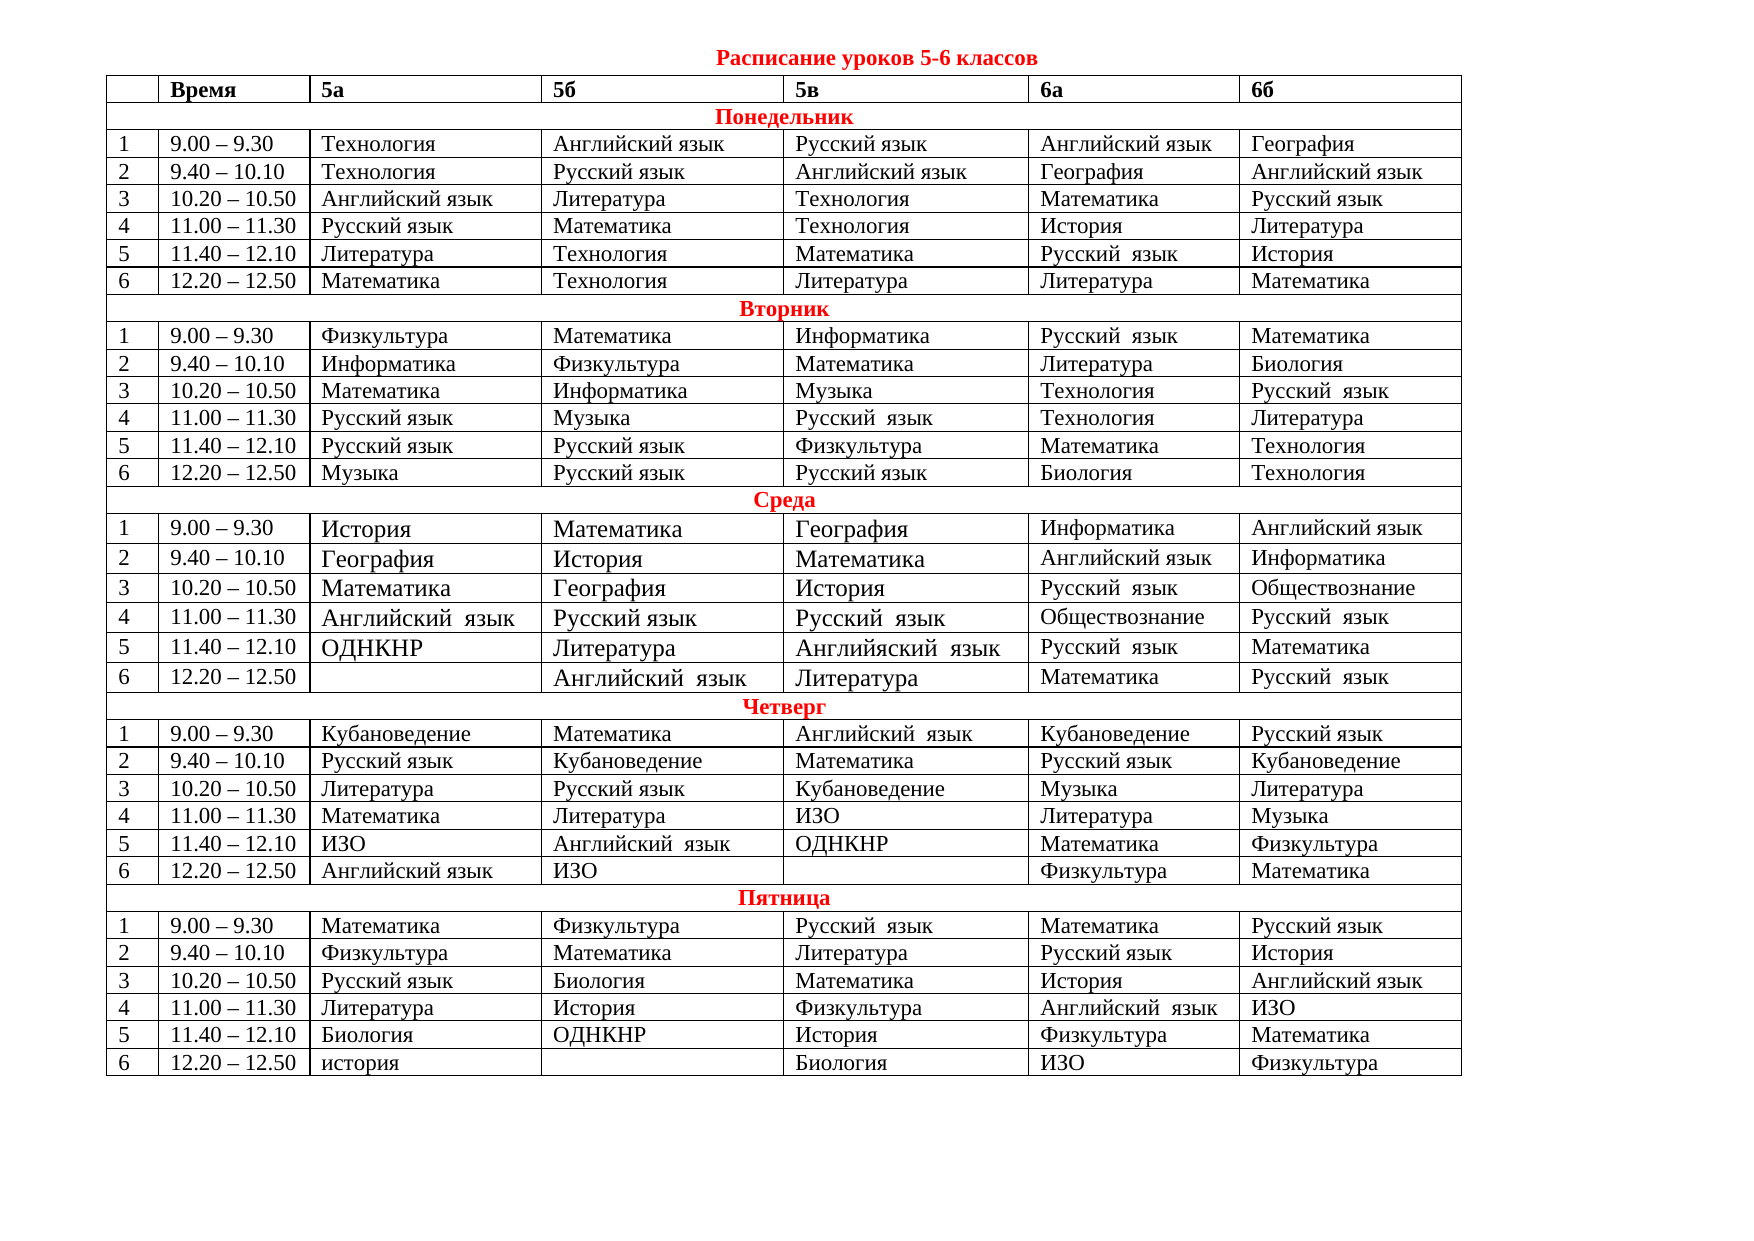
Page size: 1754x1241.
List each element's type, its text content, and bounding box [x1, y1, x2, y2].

table_cell ИЗО [311, 830, 541, 856]
table_cell 2 [107, 544, 158, 572]
table_cell Музыка [311, 459, 541, 486]
table_cell Русский язык [1029, 939, 1239, 966]
table_cell История [1029, 967, 1239, 993]
table_cell Математика [784, 748, 1028, 774]
table_cell 3 [107, 967, 158, 993]
table_cell Информатика [542, 377, 783, 403]
table_cell 11.40 – 12.10 [159, 633, 309, 662]
table_cell Среда [107, 487, 1461, 513]
table_cell Математика [311, 377, 541, 403]
table_cell Английский язык [784, 158, 1028, 184]
table_cell Русский язык [542, 432, 783, 458]
table_cell Математика [784, 544, 1028, 572]
table_cell 1 [107, 322, 158, 348]
table_cell 6 [107, 857, 158, 883]
table_cell Математика [1029, 432, 1239, 458]
table_cell Английский язык [1240, 967, 1461, 993]
table_cell 12.20 – 12.50 [159, 663, 309, 692]
table_cell История [784, 1021, 1028, 1048]
table_cell История [542, 544, 783, 572]
table_cell Математика [1029, 663, 1239, 692]
table_cell 5 [107, 633, 158, 662]
table_cell Физкультура [542, 912, 783, 938]
table_cell Математика [784, 350, 1028, 376]
table_cell Физкультура [1240, 830, 1461, 856]
table_cell Английяский язык [784, 633, 1028, 662]
table_cell Русский язык [1029, 633, 1239, 662]
table_header 6а [1029, 76, 1239, 102]
table_cell Математика [784, 240, 1028, 266]
table_cell 6 [107, 663, 158, 692]
table_cell Русский язык [1029, 240, 1239, 266]
table_cell История [1029, 213, 1239, 239]
table_cell Кубановедение [542, 748, 783, 774]
table_cell 2 [107, 158, 158, 184]
table_cell 9.40 – 10.10 [159, 350, 309, 376]
table_cell 6 [107, 459, 158, 486]
table_cell Биология [1029, 459, 1239, 486]
table_cell Технология [1029, 404, 1239, 431]
table_cell Русский язык [542, 603, 783, 632]
table_cell Математика [311, 574, 541, 602]
table_cell 4 [107, 994, 158, 1020]
table_cell Математика [1240, 633, 1461, 662]
table_cell Английский язык [542, 130, 783, 157]
table_cell Физкультура [1029, 857, 1239, 883]
table_cell Музыка [542, 404, 783, 431]
table_cell География [1029, 158, 1239, 184]
table_cell Литература [311, 775, 541, 801]
table_cell 11.40 – 12.10 [159, 240, 309, 266]
table_cell Биология [1240, 350, 1461, 376]
table_header 5а [311, 76, 541, 102]
table_cell Биология [784, 1049, 1028, 1075]
table_cell Физкультура [542, 350, 783, 376]
table_cell 11.40 – 12.10 [159, 432, 309, 458]
table_cell Литература [542, 802, 783, 829]
table_cell Физкультура [1029, 1021, 1239, 1048]
table_cell 9.00 – 9.30 [159, 322, 309, 348]
table_cell Физкультура [784, 994, 1028, 1020]
table_cell Информатика [1240, 544, 1461, 572]
table_cell 9.40 – 10.10 [159, 939, 309, 966]
table_cell История [1240, 939, 1461, 966]
table_cell Английский язык [1240, 158, 1461, 184]
table_cell 10.20 – 10.50 [159, 185, 309, 212]
table_cell Русский язык [784, 404, 1028, 431]
table_cell Математика [542, 939, 783, 966]
table_cell Литература [542, 633, 783, 662]
table_cell Математика [1029, 830, 1239, 856]
table_cell 1 [107, 514, 158, 543]
table_cell Литература [1029, 802, 1239, 829]
table_cell ИЗО [784, 802, 1028, 829]
table_cell Литература [784, 939, 1028, 966]
table_cell 9.00 – 9.30 [159, 912, 309, 938]
table_cell Литература [542, 185, 783, 212]
table_cell Русский язык [1240, 185, 1461, 212]
table_cell 9.00 – 9.30 [159, 720, 309, 746]
table_cell [311, 663, 541, 692]
table_cell 10.20 – 10.50 [159, 574, 309, 602]
table_cell 11.00 – 11.30 [159, 404, 309, 431]
table_cell Понедельник [107, 103, 1461, 129]
table_cell Математика [1029, 912, 1239, 938]
table_header Время [159, 76, 309, 102]
table_cell Литература [1240, 404, 1461, 431]
table_cell [542, 1049, 783, 1075]
table_cell ИЗО [1029, 1049, 1239, 1075]
table_cell Русский язык [1029, 748, 1239, 774]
table_cell Русский язык [311, 432, 541, 458]
table_cell 10.20 – 10.50 [159, 775, 309, 801]
table_cell Литература [1240, 213, 1461, 239]
table_cell Технология [784, 213, 1028, 239]
table_cell Пятница [107, 885, 1461, 911]
table_cell Математика [542, 720, 783, 746]
table_cell Четверг [107, 693, 1461, 719]
table_cell Русский язык [1029, 322, 1239, 348]
table_cell 2 [107, 350, 158, 376]
table_cell 5 [107, 830, 158, 856]
table_cell Русский язык [311, 967, 541, 993]
table_cell Русский язык [784, 912, 1028, 938]
table_cell 5 [107, 432, 158, 458]
table_cell Физкультура [1240, 1049, 1461, 1075]
table_cell Музыка [1029, 775, 1239, 801]
table_cell ОДНКНР [542, 1021, 783, 1048]
table_cell Литература [311, 240, 541, 266]
table_cell История [1240, 240, 1461, 266]
table_cell История [311, 514, 541, 543]
table_cell Русский язык [1240, 720, 1461, 746]
table_cell 10.20 – 10.50 [159, 377, 309, 403]
table_cell 9.00 – 9.30 [159, 514, 309, 543]
table_cell Литература [311, 994, 541, 1020]
table_cell Английский язык [311, 185, 541, 212]
table_cell Литература [1029, 350, 1239, 376]
table_cell Технология [1240, 432, 1461, 458]
table_cell Математика [311, 802, 541, 829]
table_cell 2 [107, 939, 158, 966]
table_cell 4 [107, 404, 158, 431]
table_cell 4 [107, 213, 158, 239]
table_cell ОДНКНР [311, 633, 541, 662]
table_cell География [784, 514, 1028, 543]
table_cell 9.40 – 10.10 [159, 544, 309, 572]
table_cell Русский язык [542, 775, 783, 801]
table_cell [784, 857, 1028, 883]
table_cell 11.00 – 11.30 [159, 603, 309, 632]
table_cell Обществознание [1029, 603, 1239, 632]
table_cell Кубановедение [1029, 720, 1239, 746]
table_cell Биология [311, 1021, 541, 1048]
table_cell 9.40 – 10.10 [159, 748, 309, 774]
table_cell 3 [107, 377, 158, 403]
table_cell Русский язык [784, 603, 1028, 632]
table_cell Английский язык [311, 603, 541, 632]
table_cell 3 [107, 185, 158, 212]
table_cell 3 [107, 574, 158, 602]
table_cell Математика [1240, 268, 1461, 294]
table_cell 5 [107, 1021, 158, 1048]
table_cell 12.20 – 12.50 [159, 268, 309, 294]
table_cell Физкультура [311, 939, 541, 966]
table_cell Кубановедение [784, 775, 1028, 801]
table_cell ИЗО [542, 857, 783, 883]
table_cell 11.00 – 11.30 [159, 213, 309, 239]
table_header 5б [542, 76, 783, 102]
table_cell 6 [107, 268, 158, 294]
table_cell Русский язык [1240, 603, 1461, 632]
table_header 5в [784, 76, 1028, 102]
table_header 6б [1240, 76, 1461, 102]
table_cell Математика [542, 322, 783, 348]
table_cell история [311, 1049, 541, 1075]
table_cell Английский язык [542, 830, 783, 856]
table_cell Физкультура [311, 322, 541, 348]
table_cell 9.00 – 9.30 [159, 130, 309, 157]
table_cell Математика [1029, 185, 1239, 212]
table_cell 4 [107, 603, 158, 632]
table_cell Английский язык [784, 720, 1028, 746]
table_cell Математика [542, 213, 783, 239]
table_cell 12.20 – 12.50 [159, 459, 309, 486]
table_cell Русский язык [784, 130, 1028, 157]
table_cell География [1240, 130, 1461, 157]
table_cell Информатика [784, 322, 1028, 348]
table_cell 12.20 – 12.50 [159, 1049, 309, 1075]
table_cell Английский язык [311, 857, 541, 883]
table_cell ИЗО [1240, 994, 1461, 1020]
table_cell Кубановедение [1240, 748, 1461, 774]
table_cell 11.40 – 12.10 [159, 830, 309, 856]
table_cell Математика [1240, 1021, 1461, 1048]
table_cell 11.40 – 12.10 [159, 1021, 309, 1048]
table_cell Биология [542, 967, 783, 993]
table_cell 1 [107, 912, 158, 938]
table_cell Литература [1029, 268, 1239, 294]
table_cell Физкультура [784, 432, 1028, 458]
table_cell Технология [784, 185, 1028, 212]
table_cell Математика [1240, 322, 1461, 348]
table_cell 2 [107, 748, 158, 774]
table_cell Английский язык [1029, 544, 1239, 572]
table_cell География [542, 574, 783, 602]
table_cell Технология [542, 268, 783, 294]
table_cell Информатика [311, 350, 541, 376]
table_cell Русский язык [784, 459, 1028, 486]
table_cell Математика [311, 912, 541, 938]
table_cell Английский язык [1029, 994, 1239, 1020]
table_cell Русский язык [542, 158, 783, 184]
table_cell 5 [107, 240, 158, 266]
table_cell Русский язык [542, 459, 783, 486]
table_cell Английский язык [542, 663, 783, 692]
table_cell Литература [784, 268, 1028, 294]
table_cell Технология [1029, 377, 1239, 403]
table_cell 1 [107, 130, 158, 157]
table_cell Английский язык [1029, 130, 1239, 157]
table_cell 10.20 – 10.50 [159, 967, 309, 993]
table_cell Информатика [1029, 514, 1239, 543]
text Расписание уроков 5-6 классов [118, 44, 1636, 71]
table_cell 1 [107, 720, 158, 746]
table_cell Математика [542, 514, 783, 543]
table_cell Русский язык [311, 404, 541, 431]
table_cell Технология [542, 240, 783, 266]
table_cell Технология [1240, 459, 1461, 486]
table_cell ОДНКНР [784, 830, 1028, 856]
table_header [107, 76, 158, 102]
table_cell 11.00 – 11.30 [159, 994, 309, 1020]
table_cell 4 [107, 802, 158, 829]
table_cell Математика [311, 268, 541, 294]
table_cell 12.20 – 12.50 [159, 857, 309, 883]
table_cell Русский язык [1029, 574, 1239, 602]
table_cell Русский язык [1240, 663, 1461, 692]
table_cell Русский язык [1240, 912, 1461, 938]
table_cell История [784, 574, 1028, 602]
table_cell Музыка [784, 377, 1028, 403]
table_cell Музыка [1240, 802, 1461, 829]
table_cell Русский язык [311, 213, 541, 239]
table_cell Обществознание [1240, 574, 1461, 602]
table_cell Литература [1240, 775, 1461, 801]
table_cell 11.00 – 11.30 [159, 802, 309, 829]
table_cell Математика [784, 967, 1028, 993]
table_cell Английский язык [1240, 514, 1461, 543]
table_cell История [542, 994, 783, 1020]
table_cell 6 [107, 1049, 158, 1075]
table_cell Русский язык [311, 748, 541, 774]
table_cell География [311, 544, 541, 572]
table_cell 3 [107, 775, 158, 801]
table_cell Математика [1240, 857, 1461, 883]
table_cell 9.40 – 10.10 [159, 158, 309, 184]
table_cell Литература [784, 663, 1028, 692]
table_cell Кубановедение [311, 720, 541, 746]
table_cell Технология [311, 158, 541, 184]
table_cell Технология [311, 130, 541, 157]
table_cell Вторник [107, 295, 1461, 321]
table_cell Русский язык [1240, 377, 1461, 403]
